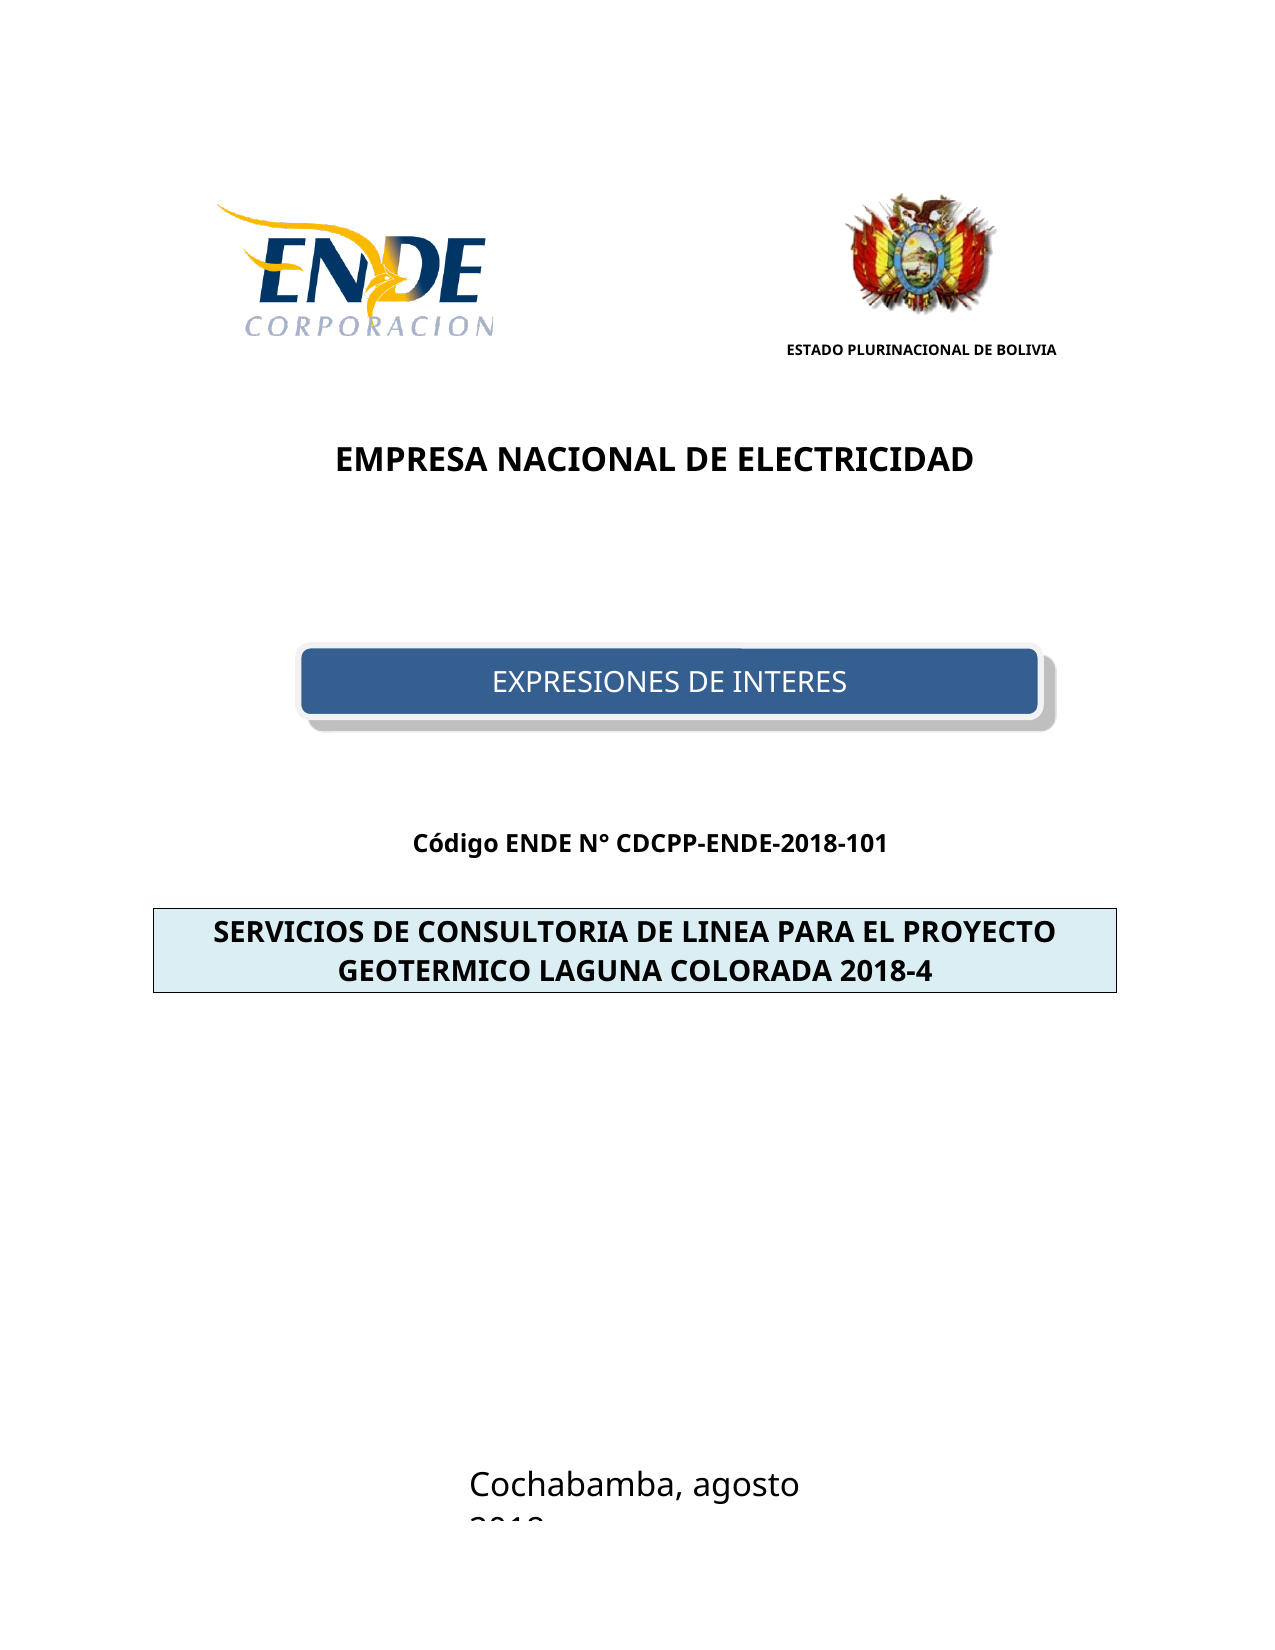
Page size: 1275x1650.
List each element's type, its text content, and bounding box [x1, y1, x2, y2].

text SERVICIOS DE CONSULTORIA DE LINEA PARA EL PROYECTO GEOTERMICO LAGUNA COLORADA 2018-4 [154, 909, 1116, 992]
picture [216, 203, 494, 336]
picture [843, 193, 1001, 316]
